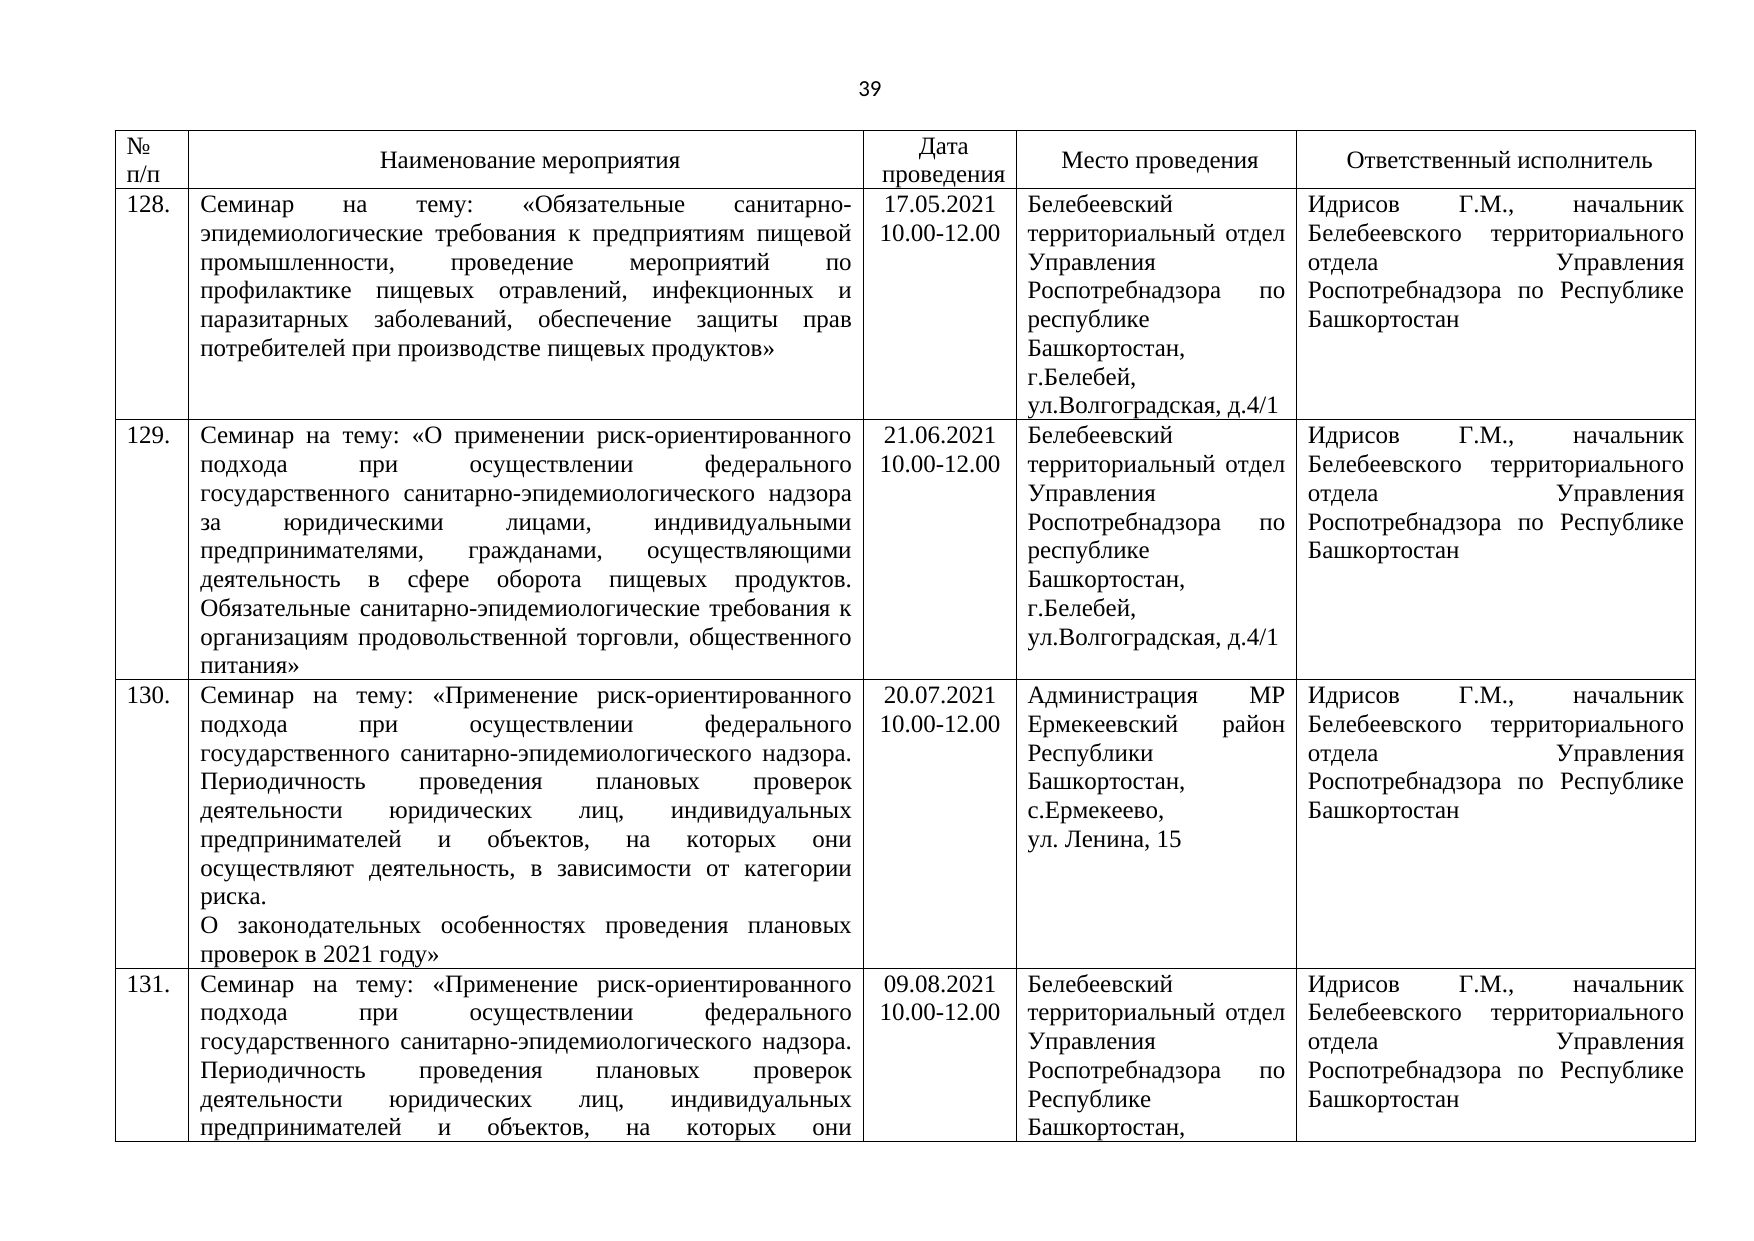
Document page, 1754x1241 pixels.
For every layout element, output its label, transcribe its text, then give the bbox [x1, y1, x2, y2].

table_cell Семинар на тему: «О применении риск-ориентированного подхода при осуществлении федерального государственного санитарно-эпидемиологического надзора за юридическими лицами, индивидуальными предпринимателями, гражданами, осуществляющими деятельность в сфере оборота пищевых продуктов. Обязательные санитарно-эпидемиологические требования к организациям продовольственной торговли, общественного питания» [189, 420, 863, 679]
table_header Ответственный исполнитель [1297, 131, 1695, 188]
table_cell [116, 189, 188, 419]
table_cell 09.08.2021 10.00-12.00 [864, 969, 1016, 1141]
table_cell [116, 420, 188, 679]
table_header № п/п [116, 131, 188, 188]
table_cell Семинар на тему: «Обязательные санитарно-эпидемиологические требования к предприятиям пищевой промышленности, проведение мероприятий по профилактике пищевых отравлений, инфекционных и паразитарных заболеваний, обеспечение защиты прав потребителей при производстве пищевых продуктов» [189, 189, 863, 419]
table_header Место проведения [1017, 131, 1296, 188]
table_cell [1017, 969, 1296, 1141]
table_cell 21.06.2021 10.00-12.00 [864, 420, 1016, 679]
table_cell [116, 969, 188, 1141]
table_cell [1297, 969, 1695, 1141]
table_cell Идрисов Г.М., начальник Белебеевского территориального отдела Управления Роспотребнадзора по Республике Башкортостан [1297, 680, 1695, 968]
table_header Дата проведения [864, 131, 1016, 188]
table_header Наименование мероприятия [189, 131, 863, 188]
table_cell Белебеевский территориальный отдел Управления Роспотребнадзора по республике Башкортостан, г.Белебей, ул.Волгоградская, д.4/1 [1017, 420, 1296, 679]
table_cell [1297, 189, 1695, 419]
table_cell Администрация МР Ермекеевский район Республики Башкортостан, с.Ермекеево, ул. Ленина, 15 [1017, 680, 1296, 968]
table_cell Белебеевский территориальный отдел Управления Роспотребнадзора по республике Башкортостан, г.Белебей, ул.Волгоградская, д.4/1 [1017, 189, 1296, 419]
table_cell [116, 680, 188, 968]
table_cell 17.05.2021 10.00-12.00 [864, 189, 1016, 419]
table_cell 20.07.2021 10.00-12.00 [864, 680, 1016, 968]
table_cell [189, 969, 863, 1141]
table_cell Идрисов Г.М., начальник Белебеевского территориального отдела Управления Роспотребнадзора по Республике Башкортостан [1297, 420, 1695, 679]
